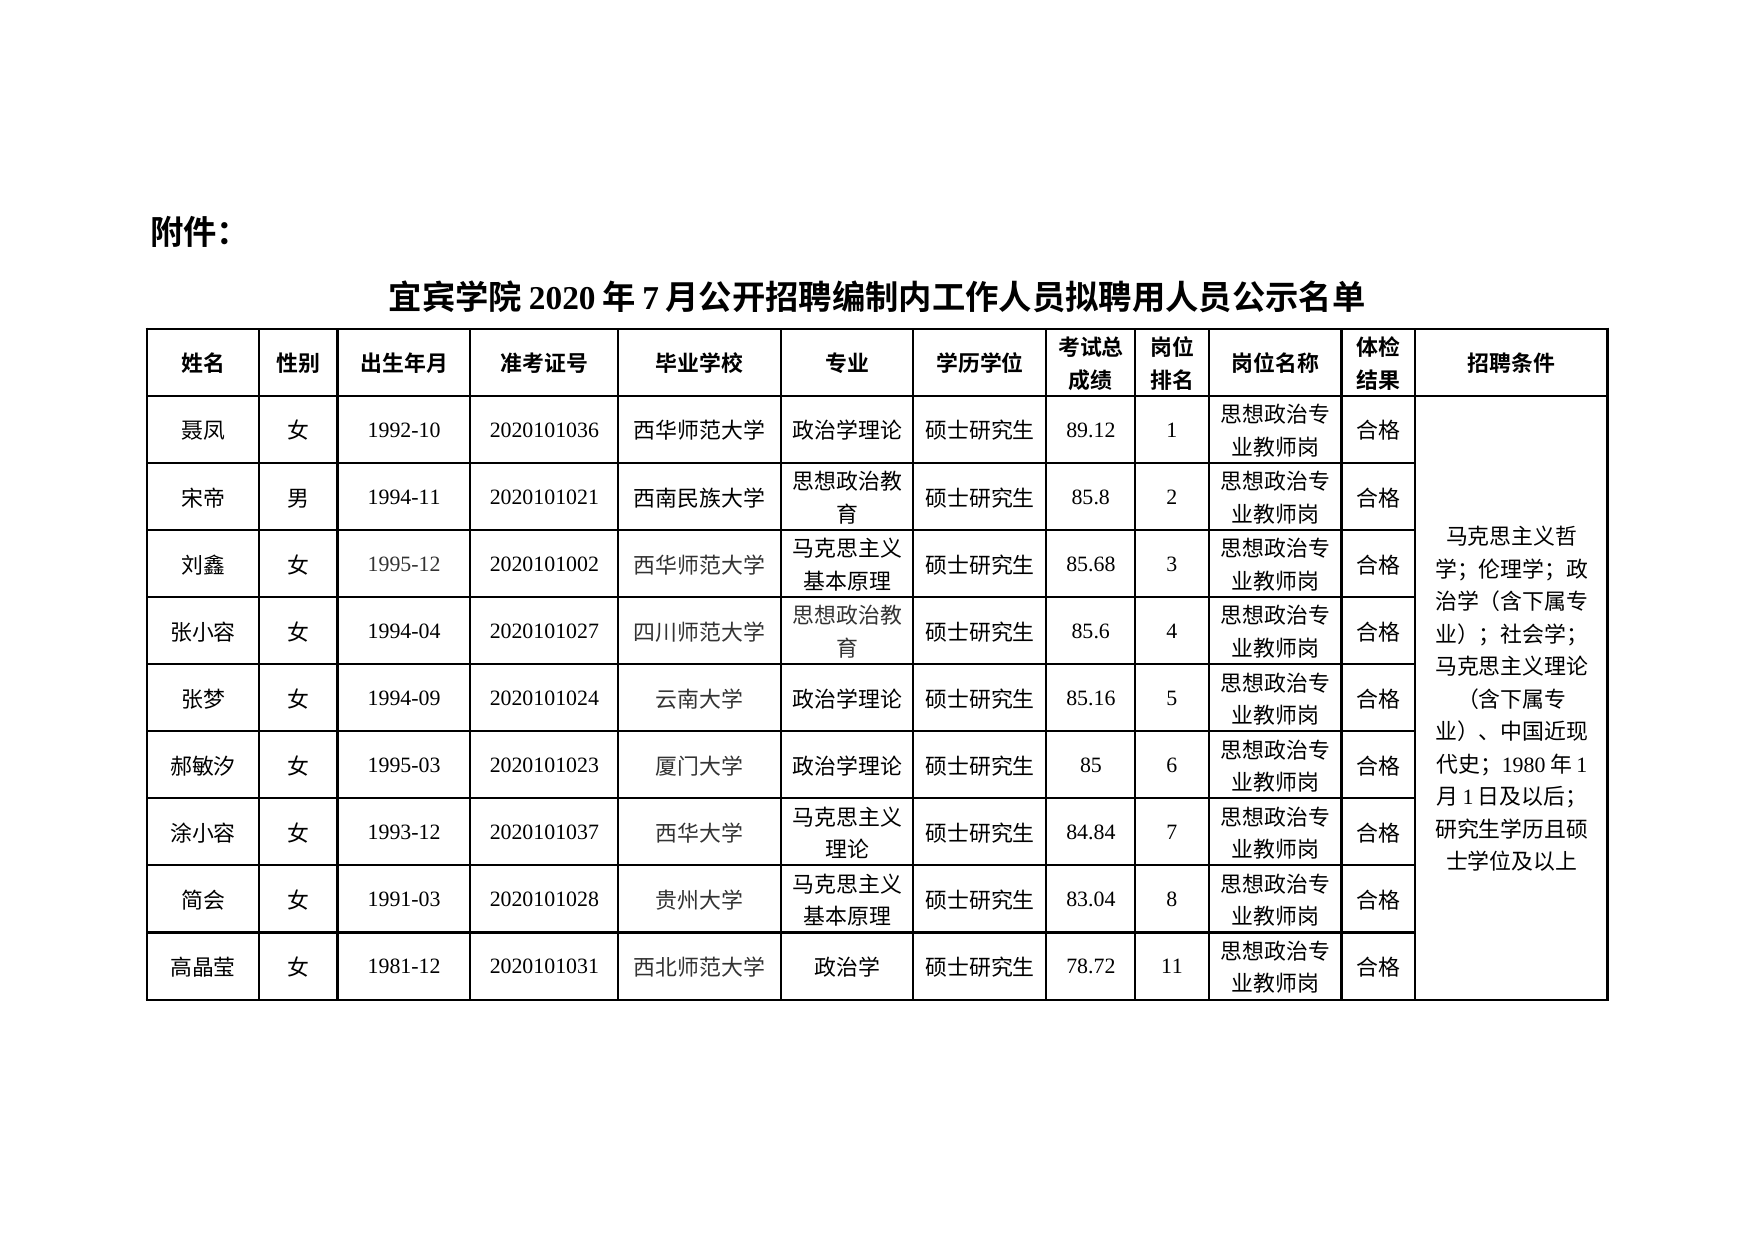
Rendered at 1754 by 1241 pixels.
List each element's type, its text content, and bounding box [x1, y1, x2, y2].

table_cell 西华大学 [619, 799, 780, 864]
table_cell 硕士研究生 [914, 732, 1045, 797]
table_cell 1994-09 [339, 665, 469, 730]
table_cell 3 [1136, 531, 1208, 596]
table_header 姓名 [148, 330, 258, 395]
table_cell 6 [1136, 732, 1208, 797]
table_cell 女 [260, 732, 336, 797]
table_cell 合格 [1343, 598, 1414, 663]
table_cell 西南民族大学 [619, 464, 780, 529]
text 宜宾学院2020年7月公开招聘编制内工作人员拟聘用人员公示名单 [150, 263, 1604, 328]
table_cell 硕士研究生 [914, 866, 1045, 931]
table_cell 硕士研究生 [914, 397, 1045, 462]
table_cell 马克思主义基本原理 [782, 866, 912, 931]
table_cell 思想政治专业教师岗 [1210, 665, 1340, 730]
table_cell 思想政治专业教师岗 [1210, 732, 1340, 797]
table_header 出生年月 [339, 330, 469, 395]
table_cell 硕士研究生 [914, 799, 1045, 864]
table_cell 85.8 [1047, 464, 1134, 529]
table_cell 思想政治专业教师岗 [1210, 397, 1340, 462]
table_header 岗位排名 [1136, 330, 1208, 395]
table_cell 政治学理论 [782, 665, 912, 730]
table_cell 85.68 [1047, 531, 1134, 596]
table_cell 思想政治专业教师岗 [1210, 799, 1340, 864]
table_cell 政治学理论 [782, 397, 912, 462]
table_cell 政治学理论 [782, 732, 912, 797]
table_cell 2020101036 [471, 397, 617, 462]
table_cell 85.16 [1047, 665, 1134, 730]
table_header 招聘条件 [1416, 330, 1606, 395]
table_cell 2020101028 [471, 866, 617, 931]
table_cell 高晶莹 [148, 934, 258, 998]
table_cell 思想政治专业教师岗 [1210, 531, 1340, 596]
table_cell 89.12 [1047, 397, 1134, 462]
table_cell 2020101037 [471, 799, 617, 864]
table_cell 11 [1136, 934, 1208, 998]
text 附件： [150, 198, 1604, 263]
table_cell 2020101024 [471, 665, 617, 730]
table_cell 西华师范大学 [619, 397, 780, 462]
table_cell 2020101002 [471, 531, 617, 596]
table_cell 83.04 [1047, 866, 1134, 931]
table_cell 1994-04 [339, 598, 469, 663]
table_cell 2020101027 [471, 598, 617, 663]
table_cell 西北师范大学 [619, 934, 780, 998]
table_cell 思想政治专业教师岗 [1210, 464, 1340, 529]
table_cell 女 [260, 799, 336, 864]
table_cell 马克思主义理论 [782, 799, 912, 864]
table_cell 7 [1136, 799, 1208, 864]
table_header 学历学位 [914, 330, 1045, 395]
table_cell 硕士研究生 [914, 598, 1045, 663]
table_cell 1995-03 [339, 732, 469, 797]
table_cell 硕士研究生 [914, 934, 1045, 998]
table_cell 85.6 [1047, 598, 1134, 663]
table_cell 1993-12 [339, 799, 469, 864]
table_cell 女 [260, 934, 336, 998]
table_cell 刘鑫 [148, 531, 258, 596]
table_cell 2020101031 [471, 934, 617, 998]
table_cell 思想政治专业教师岗 [1210, 866, 1340, 931]
table_cell 思想政治教育 [782, 598, 912, 663]
table_cell 女 [260, 531, 336, 596]
table_cell 4 [1136, 598, 1208, 663]
table_cell 政治学 [782, 934, 912, 998]
table_cell 1 [1136, 397, 1208, 462]
table_cell 贵州大学 [619, 866, 780, 931]
table_header 性别 [260, 330, 336, 395]
table_header 考试总成绩 [1047, 330, 1134, 395]
table_cell 西华师范大学 [619, 531, 780, 596]
table_cell 2020101021 [471, 464, 617, 529]
table_header 体检结果 [1343, 330, 1414, 395]
table_cell 女 [260, 665, 336, 730]
table_cell 84.84 [1047, 799, 1134, 864]
table_cell 合格 [1343, 397, 1414, 462]
table_cell 1981-12 [339, 934, 469, 998]
table_header 准考证号 [471, 330, 617, 395]
table_cell 郝敏汐 [148, 732, 258, 797]
table_cell 硕士研究生 [914, 531, 1045, 596]
table_cell 涂小容 [148, 799, 258, 864]
table_cell 合格 [1343, 866, 1414, 931]
table_cell 合格 [1343, 464, 1414, 529]
table_cell 合格 [1343, 531, 1414, 596]
table_cell 78.72 [1047, 934, 1134, 998]
table_cell 1991-03 [339, 866, 469, 931]
table_cell 厦门大学 [619, 732, 780, 797]
table_header 专业 [782, 330, 912, 395]
table_cell 马克思主义基本原理 [782, 531, 912, 596]
table_cell 85 [1047, 732, 1134, 797]
table_cell 合格 [1343, 732, 1414, 797]
table_cell 2020101023 [471, 732, 617, 797]
table_cell 合格 [1343, 665, 1414, 730]
table_cell 1992-10 [339, 397, 469, 462]
table_cell 女 [260, 598, 336, 663]
table_header 岗位名称 [1210, 330, 1340, 395]
table_cell 女 [260, 866, 336, 931]
table_cell 简会 [148, 866, 258, 931]
table_cell 思想政治专业教师岗 [1210, 934, 1340, 998]
table_cell 男 [260, 464, 336, 529]
table_cell 合格 [1343, 799, 1414, 864]
table_header 毕业学校 [619, 330, 780, 395]
table_cell 8 [1136, 866, 1208, 931]
table_cell 女 [260, 397, 336, 462]
table_cell 马克思主义哲学；伦理学；政治学（含下属专业）；社会学；马克思主义理论（含下属专业）、中国近现代史；1980年1月1日及以后；研究生学历且硕士学位及以上 [1416, 397, 1606, 998]
table_cell 1995-12 [339, 531, 469, 596]
table_cell 合格 [1343, 934, 1414, 998]
table_cell 张小容 [148, 598, 258, 663]
table_cell 思想政治专业教师岗 [1210, 598, 1340, 663]
table_cell 四川师范大学 [619, 598, 780, 663]
table_cell 1994-11 [339, 464, 469, 529]
table_cell 宋帝 [148, 464, 258, 529]
table_cell 5 [1136, 665, 1208, 730]
table_cell 硕士研究生 [914, 464, 1045, 529]
table_cell 2 [1136, 464, 1208, 529]
table_cell 云南大学 [619, 665, 780, 730]
table_cell 思想政治教育 [782, 464, 912, 529]
table_cell 聂凤 [148, 397, 258, 462]
table_cell 硕士研究生 [914, 665, 1045, 730]
table_cell 张梦 [148, 665, 258, 730]
